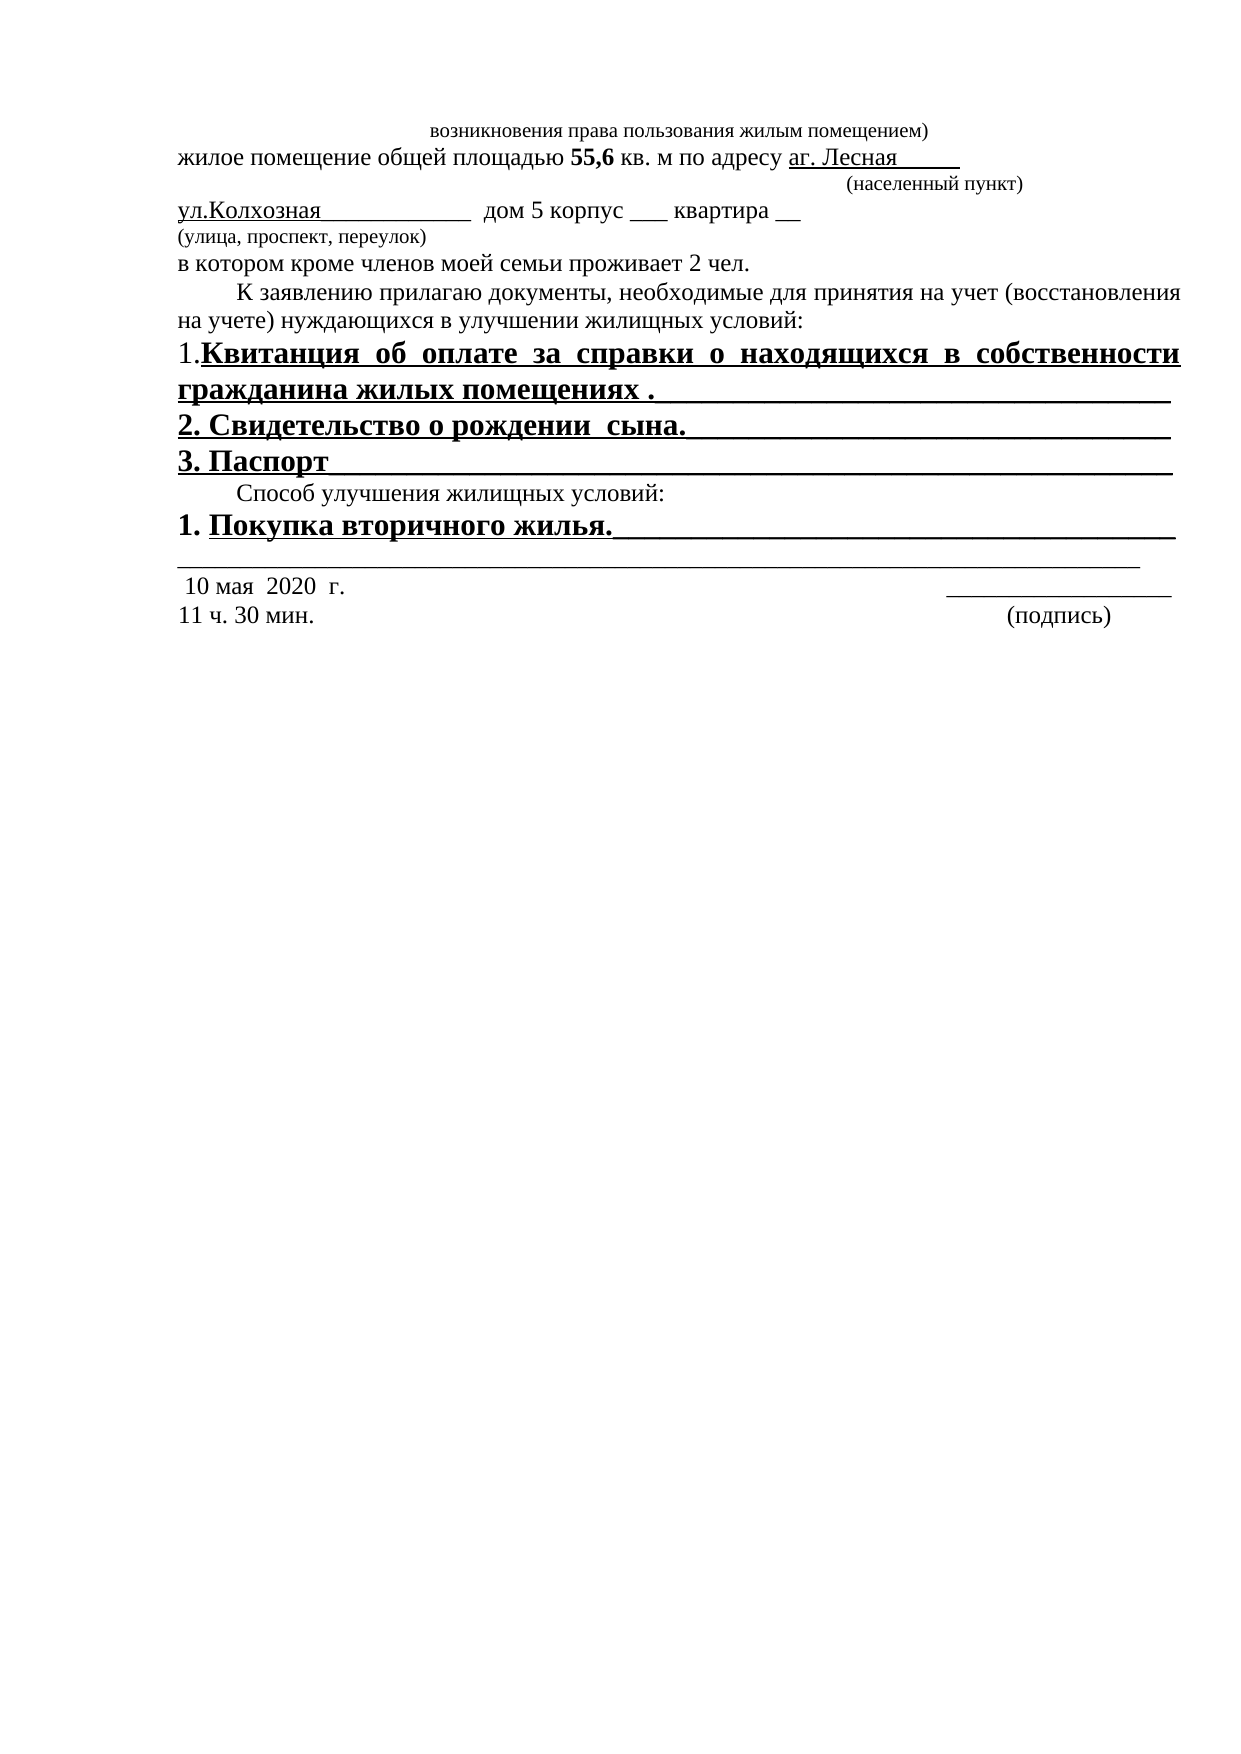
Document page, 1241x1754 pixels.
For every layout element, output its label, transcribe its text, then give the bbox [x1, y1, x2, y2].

text 2. Свидетельство о рождении сына._______________________________ [177, 406, 1181, 442]
text жилое помещение общей площадью 55,6 кв. м по адресу аг. Лесная_____ [177, 142, 1181, 171]
text 3. Паспорт______________________________________________________ [177, 442, 1181, 478]
text (улица, проспект, переулок) [177, 224, 1181, 248]
table_cell (подпись) [937, 600, 1181, 629]
text _____________________________________________________________________________ [177, 542, 1181, 571]
table_header __________________ [937, 571, 1181, 600]
text 1.Квитанция об оплате за справки о находящихся в собственности гражданина жилых помещениях ._________________________________ [177, 334, 1181, 406]
table_cell 11 ч. 30 мин. [177, 600, 937, 629]
text (населенный пункт) [177, 171, 1181, 195]
text 1. Покупка вторичного жилья.____________________________________ [177, 507, 1181, 542]
text ул.Колхозная____________ дом 5 корпус ___ квартира __ [177, 195, 1181, 224]
text возникновения права пользования жилым помещением) [177, 118, 1181, 142]
table_header 10 мая 2020 г. [177, 571, 937, 600]
text в котором кроме членов моей семьи проживает 2 чел. [177, 248, 1181, 277]
text К заявлению прилагаю документы, необходимые для принятия на учет (восстановления на учете) нуждающихся в улучшении жилищных условий: [177, 277, 1181, 334]
text Способ улучшения жилищных условий: [177, 478, 1181, 507]
